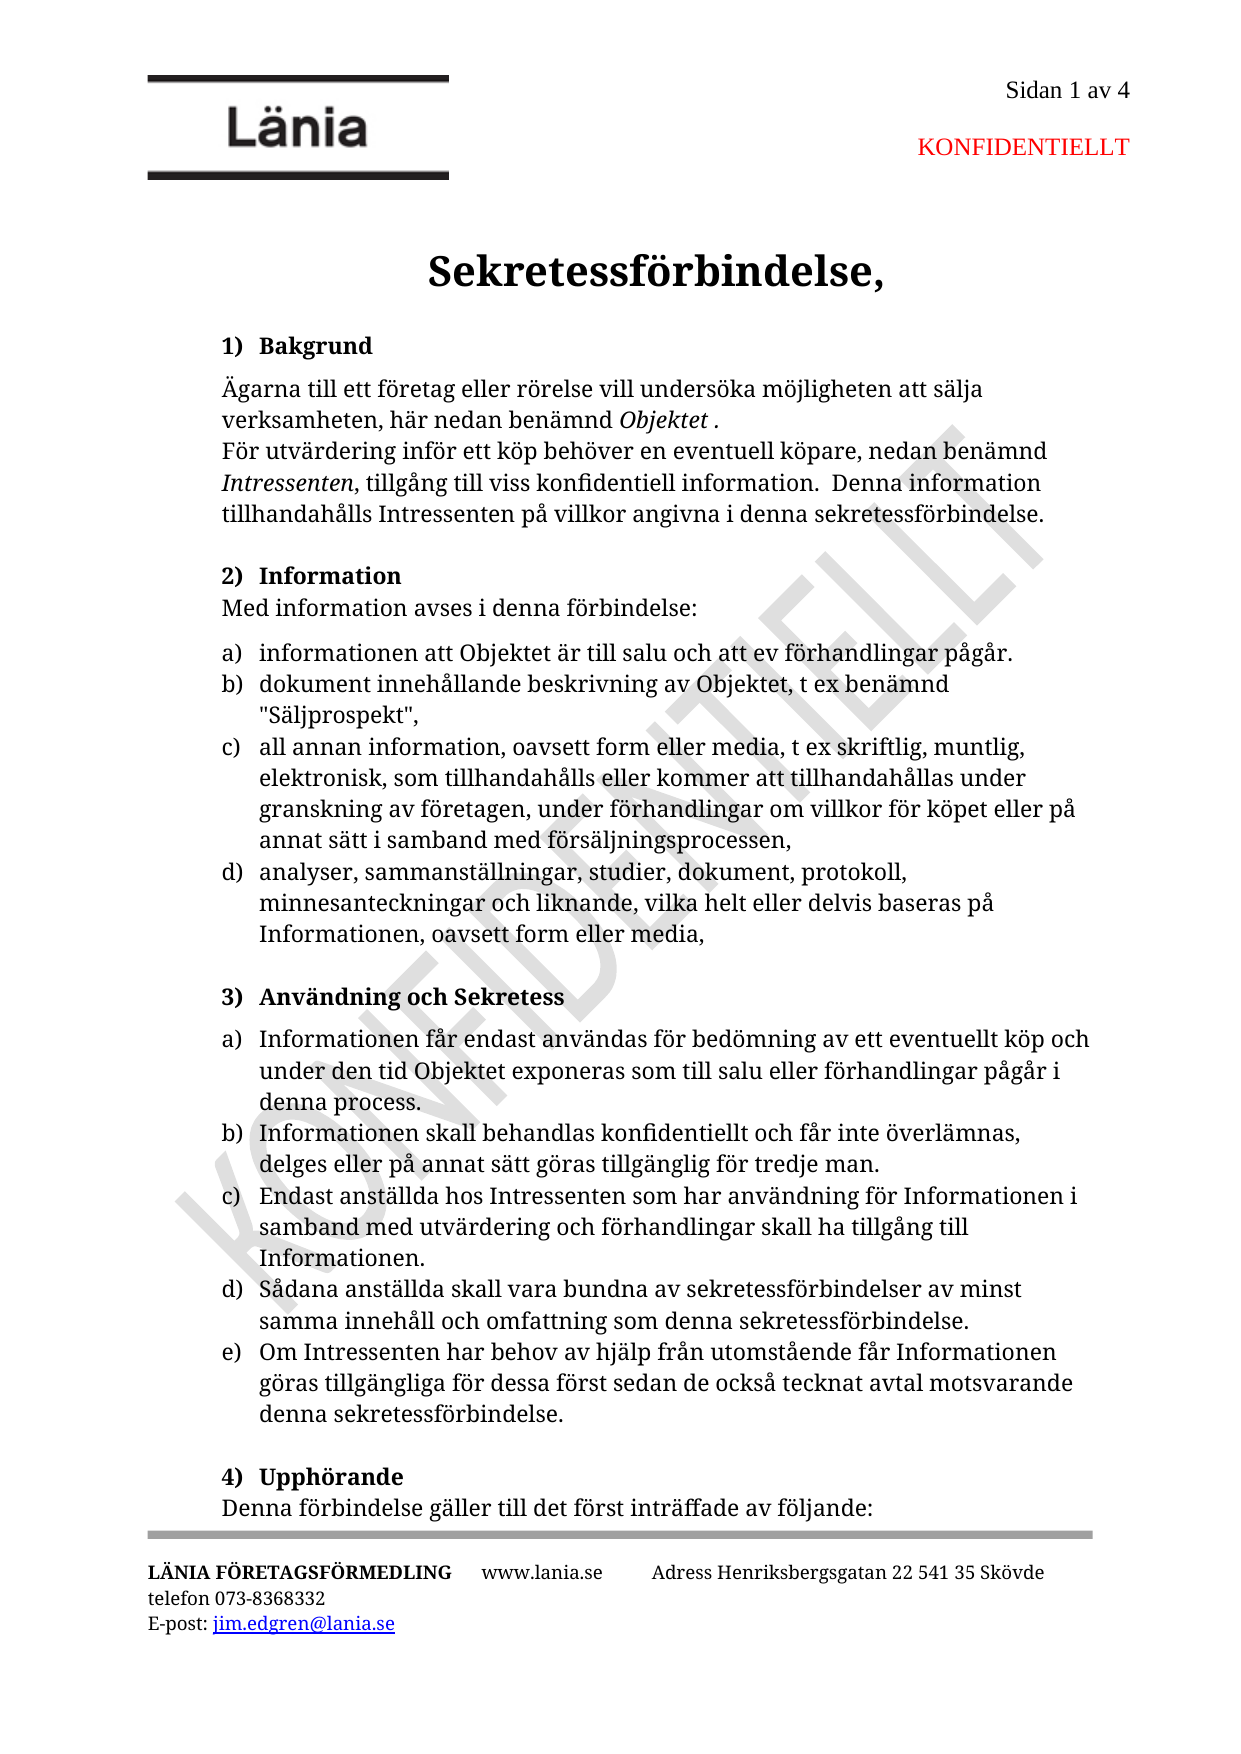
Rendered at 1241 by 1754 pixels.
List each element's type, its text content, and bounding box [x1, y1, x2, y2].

list Information [221, 560, 1092, 592]
text Med information avses i denna förbindelse: [221, 592, 1092, 623]
subtitle Sekretessförbindelse, [221, 242, 1092, 299]
list Användning och Sekretess [221, 981, 1092, 1012]
list Endast anställda hos Intressenten som har användning för Informationen i samband med utvärdering och förhandlingar skall ha tillgång till Informationen. [221, 1179, 1092, 1273]
list all annan information, oavsett form eller media, t ex skriftlig, muntlig, elektronisk, som tillhandahålls eller kommer att tillhandahållas under granskning av företagen, under förhandlingar om villkor för köpet eller på annat sätt i samband med försäljningsprocessen, [221, 731, 1092, 856]
list Bakgrund [221, 330, 1092, 361]
list Sådana anställda skall vara bundna av sekretessförbindelser av minst samma innehåll och omfattning som denna sekretessförbindelse. [221, 1273, 1092, 1336]
list Informationen skall behandlas konfidentiellt och får inte överlämnas, delges eller på annat sätt göras tillgänglig för tredje man. [221, 1117, 1092, 1179]
list Upphörande [221, 1461, 1092, 1492]
text Ägarna till ett företag eller rörelse vill undersöka möjligheten att sälja verksamheten, här nedan benämnd Objektet . [222, 373, 1092, 435]
list Informationen får endast användas för bedömning av ett eventuellt köp och under den tid Objektet exponeras som till salu eller förhandlingar pågår i denna process. [221, 1023, 1092, 1117]
text Denna förbindelse gäller till det först inträffade av följande: [221, 1492, 1092, 1523]
list analyser, sammanställningar, studier, dokument, protokoll, minnesanteckningar och liknande, vilka helt eller delvis baseras på Informationen, oavsett form eller media, [221, 856, 1092, 949]
picture [147, 75, 449, 180]
list Om Intressenten har behov av hjälp från utomstående får Informationen göras tillgängliga för dessa först sedan de också tecknat avtal motsvarande denna sekretessförbindelse. [221, 1336, 1092, 1429]
list dokument innehållande beskrivning av Objektet, t ex benämnd "Säljprospekt", [221, 668, 1092, 731]
list informationen att Objektet är till salu och att ev förhandlingar pågår. [221, 637, 1092, 668]
text För utvärdering inför ett köp behöver en eventuell köpare, nedan benämnd Intressenten, tillgång till viss konfidentiell information. Denna information tillhandahålls Intressenten på villkor angivna i denna sekretessförbindelse. [222, 435, 1092, 529]
